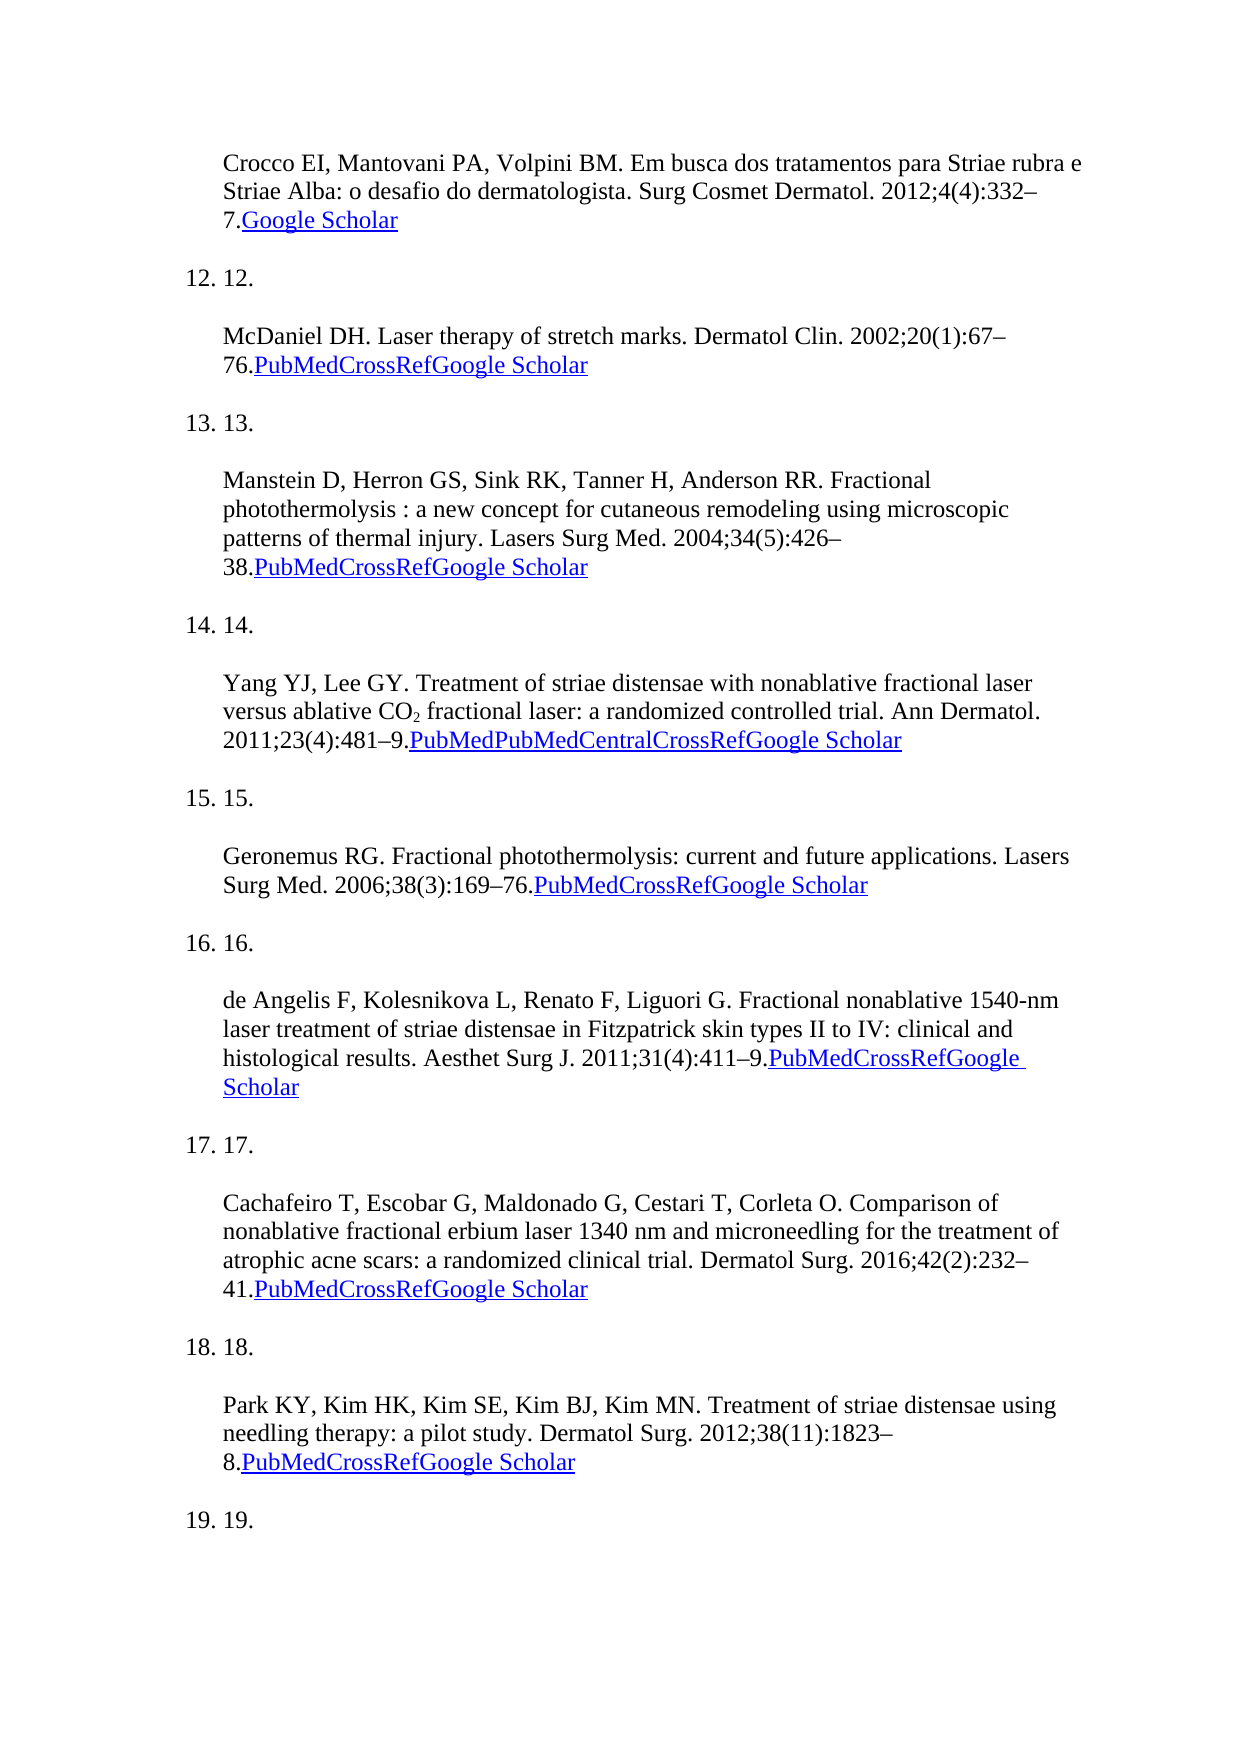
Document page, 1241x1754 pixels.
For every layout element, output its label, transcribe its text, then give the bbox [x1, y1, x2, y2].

list 19. [185, 1505, 1093, 1534]
list 17. [185, 1130, 1093, 1158]
text Cachafeiro T, Escobar G, Maldonado G, Cestari T, Corleta O. Comparison of nonablative fractional erbium laser 1340 nm and microneedling for the treatment of atrophic acne scars: a randomized clinical trial. Dermatol Surg. 2016;42(2):232–41.PubMedCrossRefGoogle Scholar [223, 1188, 1093, 1303]
text Park KY, Kim HK, Kim SE, Kim BJ, Kim MN. Treatment of striae distensae using needling therapy: a pilot study. Dermatol Surg. 2012;38(11):1823–8.PubMedCrossRefGoogle Scholar [223, 1390, 1093, 1476]
list 14. [185, 610, 1093, 638]
list 18. [185, 1332, 1093, 1361]
text Yang YJ, Lee GY. Treatment of striae distensae with nonablative fractional laser versus ablative CO2 fractional laser: a randomized controlled trial. Ann Dermatol. 2011;23(4):481–9.PubMedPubMedCentralCrossRefGoogle Scholar [223, 668, 1093, 754]
text Geronemus RG. Fractional photothermolysis: current and future applications. Lasers Surg Med. 2006;38(3):169–76.PubMedCrossRefGoogle Scholar [223, 841, 1093, 898]
text de Angelis F, Kolesnikova L, Renato F, Liguori G. Fractional nonablative 1540-nm laser treatment of striae distensae in Fitzpatrick skin types II to IV: clinical and histological results. Aesthet Surg J. 2011;31(4):411–9.PubMedCrossRefGoogle Scholar [223, 986, 1093, 1101]
list 16. [185, 928, 1093, 956]
list 12. [185, 263, 1093, 292]
text McDaniel DH. Laser therapy of stretch marks. Dermatol Clin. 2002;20(1):67–76.PubMedCrossRefGoogle Scholar [223, 321, 1093, 378]
list 15. [185, 783, 1093, 812]
text Manstein D, Herron GS, Sink RK, Tanner H, Anderson RR. Fractional photothermolysis : a new concept for cutaneous remodeling using microscopic patterns of thermal injury. Lasers Surg Med. 2004;34(5):426–38.PubMedCrossRefGoogle Scholar [223, 466, 1093, 581]
text Crocco EI, Mantovani PA, Volpini BM. Em busca dos tratamentos para Striae rubra e Striae Alba: o desafio do dermatologista. Surg Cosmet Dermatol. 2012;4(4):332–7.Google Scholar [223, 148, 1093, 234]
list 13. [185, 408, 1093, 436]
